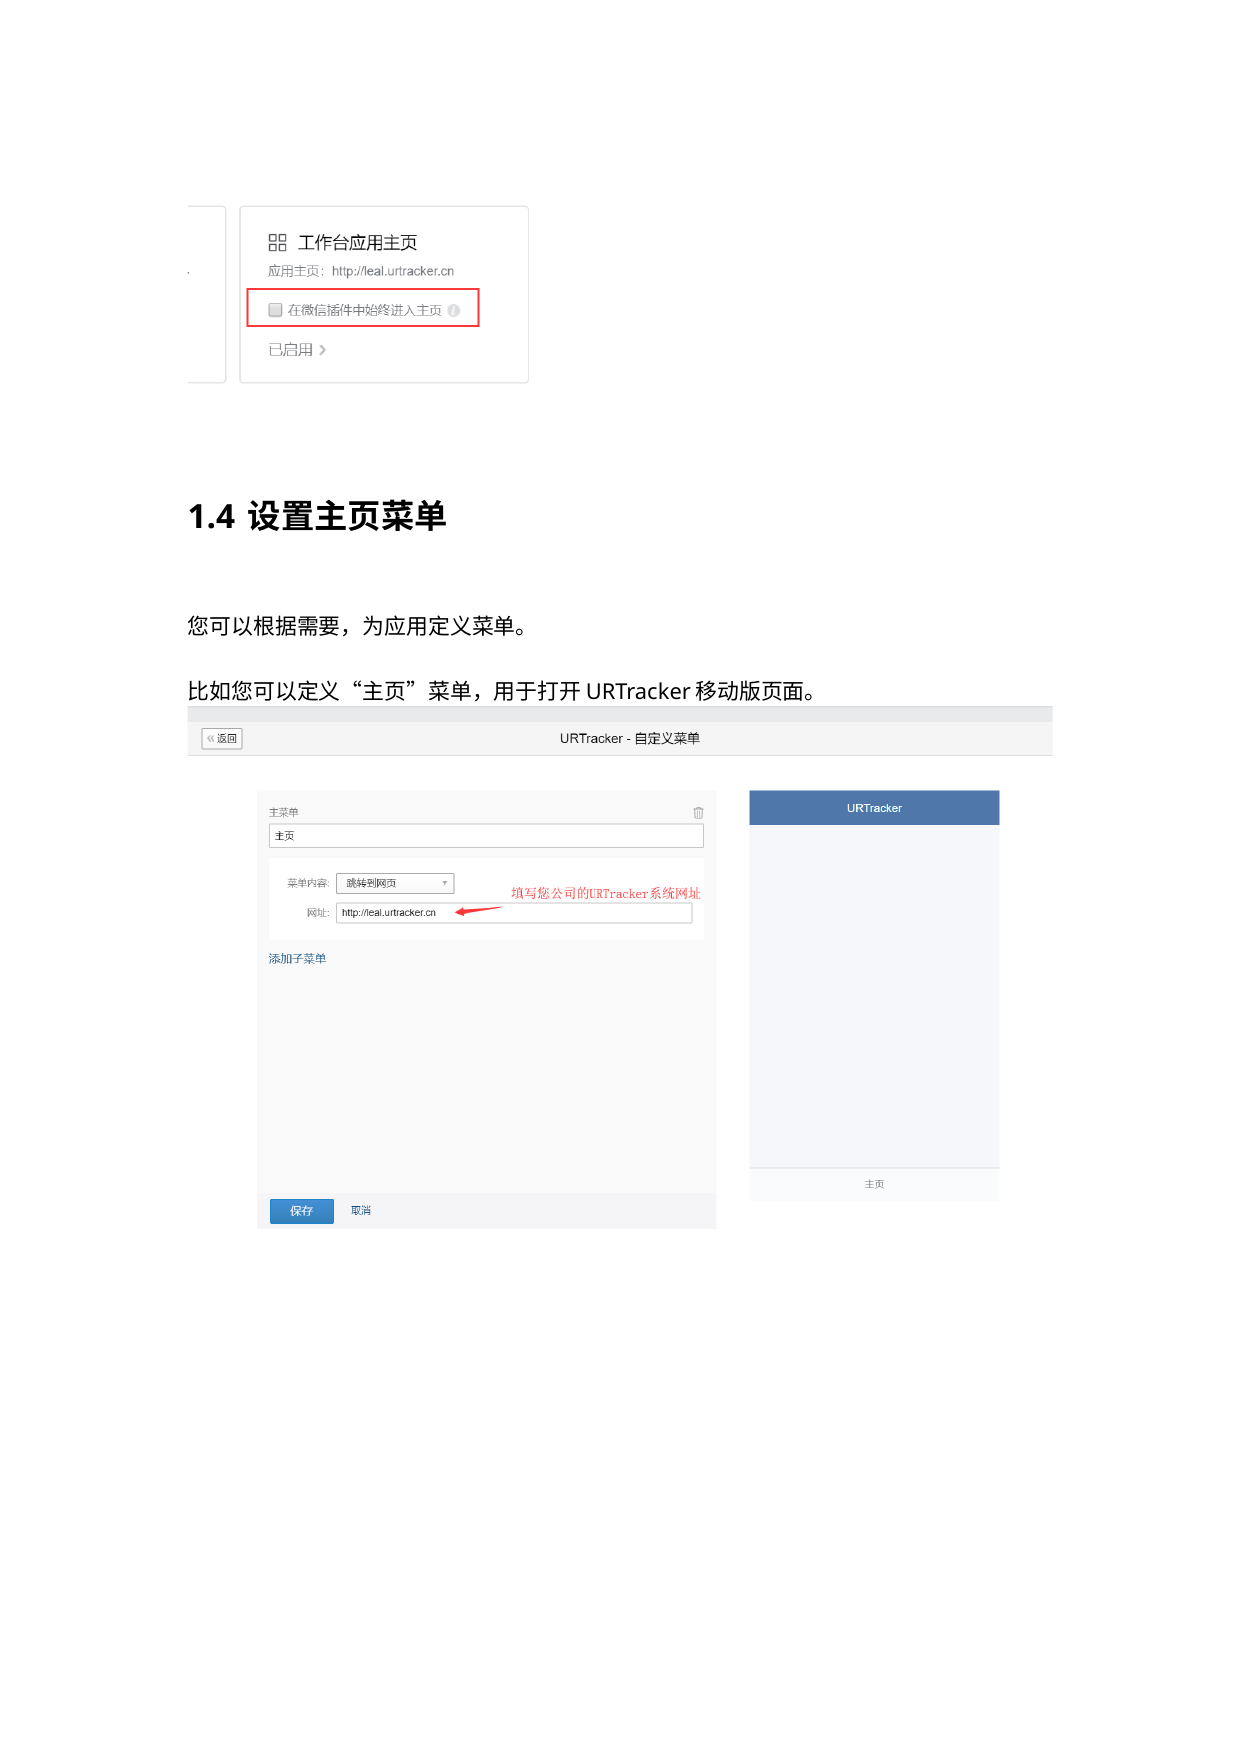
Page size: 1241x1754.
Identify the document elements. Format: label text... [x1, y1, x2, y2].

text 比如您可以定义“主页”菜单，用于打开URTracker移动版页面。 [187, 674, 1053, 706]
subtitle 设置主页菜单 [187, 482, 1053, 547]
picture [187, 162, 583, 396]
text 您可以根据需要，为应用定义菜单。 [187, 609, 1053, 641]
picture [187, 706, 1053, 1247]
